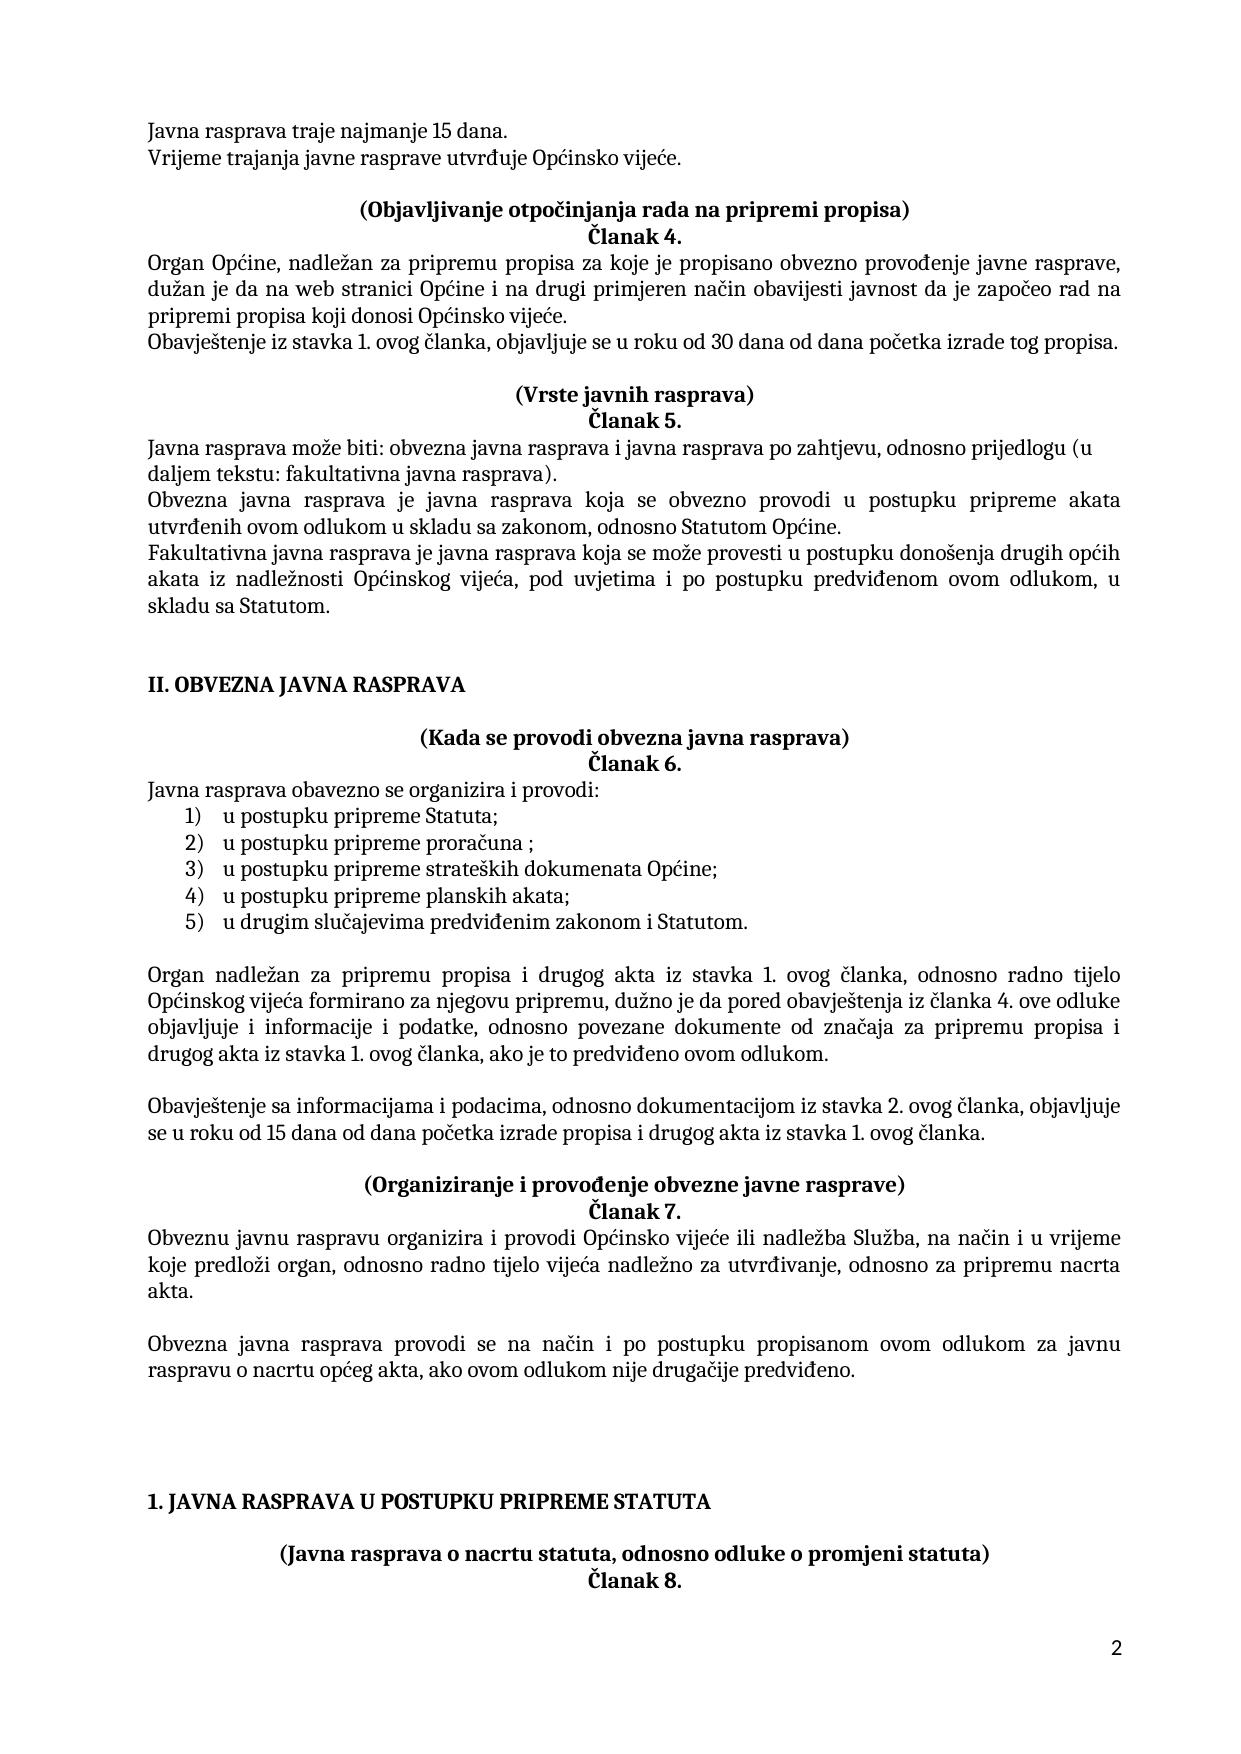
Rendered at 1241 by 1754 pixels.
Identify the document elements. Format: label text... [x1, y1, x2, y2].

text Organ nadležan za pripremu propisa i drugog akta iz stavka 1. ovog članka, odnosno radno tijelo Općinskog vijeća formirano za njegovu pripremu, dužno je da pored obavještenja iz članka 4. ove odluke objavljuje i informacije i podatke, odnosno povezane dokumente od značaja za pripremu propisa i drugog akta iz stavka 1. ovog članka, ako je to predviđeno ovom odlukom. [148, 961, 1122, 1067]
text (Javna rasprava o nacrtu statuta, odnosno odluke o promjeni statuta) [148, 1541, 1122, 1568]
list u postupku pripreme proračuna ; [185, 830, 1122, 856]
text (Objavljivanje otpočinjanja rada na pripremi propisa) [148, 197, 1122, 223]
text (Vrste javnih rasprava) [148, 382, 1122, 408]
text Javna rasprava obavezno se organizira i provodi: [148, 777, 1122, 803]
text Organ Općine, nadležan za pripremu propisa za koje je propisano obvezno provođenje javne rasprave, dužan je da na web stranici Općine i na drugi primjeren način obavijesti javnost da je započeo rad na pripremi propisa koji donosi Općinsko vijeće. [148, 250, 1122, 329]
text Obvezna javna rasprava provodi se na način i po postupku propisanom ovom odlukom za javnu raspravu o nacrtu općeg akta, ako ovom odlukom nije drugačije predviđeno. [148, 1330, 1122, 1383]
text II. OBVEZNA JAVNA RASPRAVA [148, 672, 1122, 698]
text Članak 6. [148, 751, 1122, 777]
text Obveznu javnu raspravu organizira i provodi Općinsko vijeće ili nadležba Služba, na način i u vrijeme koje predloži organ, odnosno radno tijelo vijeća nadležno za utvrđivanje, odnosno za pripremu nacrta akta. [148, 1225, 1122, 1304]
text (Kada se provodi obvezna javna rasprava) [148, 724, 1122, 751]
text Članak 7. [148, 1199, 1122, 1225]
text Članak 4. [148, 223, 1122, 250]
text Vrijeme trajanja javne rasprave utvrđuje Općinsko vijeće. [148, 144, 1122, 171]
text Obvezna javna rasprava je javna rasprava koja se obvezno provodi u postupku pripreme akata utvrđenih ovom odlukom u skladu sa zakonom, odnosno Statutom Općine. [148, 487, 1122, 540]
list u postupku pripreme Statuta; [185, 803, 1122, 830]
text Javna rasprava može biti: obvezna javna rasprava i javna rasprava po zahtjevu, odnosno prijedlogu (u daljem tekstu: fakultativna javna rasprava). [148, 434, 1122, 487]
list u postupku pripreme planskih akata; [185, 882, 1122, 909]
text Članak 5. [148, 408, 1122, 434]
text Javna rasprava traje najmanje 15 dana. [148, 118, 1122, 144]
text Obavještenje iz stavka 1. ovog članka, objavljuje se u roku od 30 dana od dana početka izrade tog propisa. [148, 329, 1122, 355]
text Obavještenje sa informacijama i podacima, odnosno dokumentacijom iz stavka 2. ovog članka, objavljuje se u roku od 15 dana od dana početka izrade propisa i drugog akta iz stavka 1. ovog članka. [148, 1093, 1122, 1146]
list u postupku pripreme strateških dokumenata Općine; [185, 856, 1122, 882]
text Članak 8. [148, 1568, 1122, 1594]
list u drugim slučajevima predviđenim zakonom i Statutom. [185, 909, 1122, 935]
text (Organiziranje i provođenje obvezne javne rasprave) [148, 1172, 1122, 1199]
text Fakultativna javna rasprava je javna rasprava koja se može provesti u postupku donošenja drugih općih akata iz nadležnosti Općinskog vijeća, pod uvjetima i po postupku predviđenom ovom odlukom, u skladu sa Statutom. [148, 540, 1122, 619]
text 1. JAVNA RASPRAVA U POSTUPKU PRIPREME STATUTA [148, 1488, 1122, 1515]
